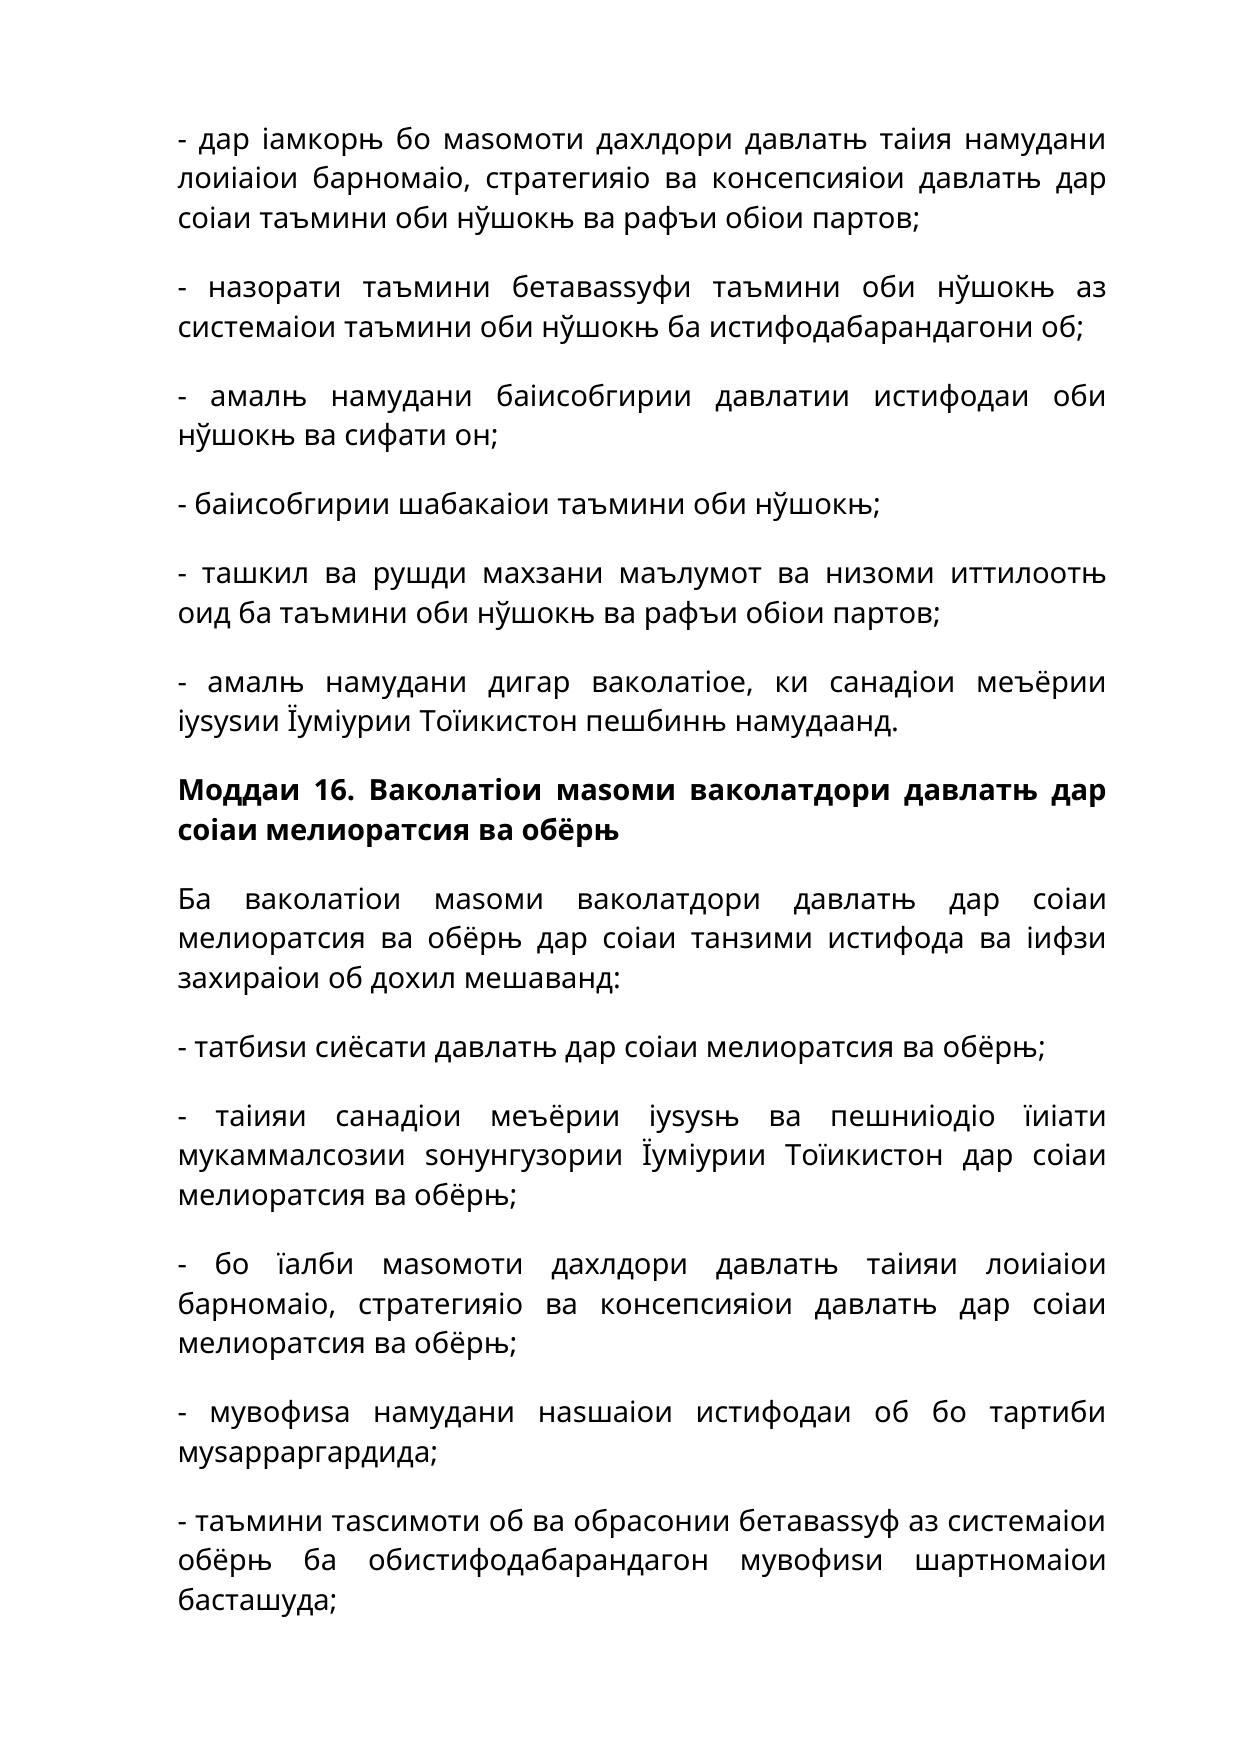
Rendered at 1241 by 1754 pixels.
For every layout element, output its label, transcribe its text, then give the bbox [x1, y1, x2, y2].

text - мувофиѕа намудани наѕшаіои истифодаи об бо тартиби муѕарраргардида; [177, 1391, 1107, 1471]
text - баіисобгирии шабакаіои таъмини оби нўшокњ; [177, 483, 1107, 523]
text - назорати таъмини бетаваѕѕуфи таъмини оби нўшокњ аз системаіои таъмини оби нўшокњ ба истифодабарандагони об; [177, 266, 1107, 346]
text - таъмини таѕсимоти об ва обрасонии бетаваѕѕуф аз системаіои обёрњ ба обистифодабарандагон мувофиѕи шартномаіои басташуда; [177, 1500, 1107, 1619]
text - амалњ намудани дигар ваколатіое, ки санадіои меъёрии іуѕуѕии Їуміурии Тоїикистон пешбинњ намудаанд. [177, 661, 1107, 740]
text - ташкил ва рушди махзани маълумот ва низоми иттилоотњ оид ба таъмини оби нўшокњ ва рафъи обіои партов; [177, 552, 1107, 632]
text - дар іамкорњ бо маѕомоти дахлдори давлатњ таіия намудани лоиіаіои барномаіо, стратегияіо ва консепсияіои давлатњ дар соіаи таъмини оби нўшокњ ва рафъи обіои партов; [177, 118, 1107, 237]
text - бо їалби маѕомоти дахлдори давлатњ таіияи лоиіаіои барномаіо, стратегияіо ва консепсияіои давлатњ дар соіаи мелиоратсия ва обёрњ; [177, 1243, 1107, 1362]
text - таіияи санадіои меъёрии іуѕуѕњ ва пешниіодіо їиіати мукаммалсозии ѕонунгузории Їуміурии Тоїикистон дар соіаи мелиоратсия ва обёрњ; [177, 1095, 1107, 1214]
text Моддаи 16. Ваколатіои маѕоми ваколатдори давлатњ дар соіаи мелиоратсия ва обёрњ [177, 769, 1107, 849]
text - татбиѕи сиёсати давлатњ дар соіаи мелиоратсия ва обёрњ; [177, 1026, 1107, 1066]
text Ба ваколатіои маѕоми ваколатдори давлатњ дар соіаи мелиоратсия ва обёрњ дар соіаи танзими истифода ва іифзи захираіои об дохил мешаванд: [177, 878, 1107, 997]
text - амалњ намудани баіисобгирии давлатии истифодаи оби нўшокњ ва сифати он; [177, 375, 1107, 454]
